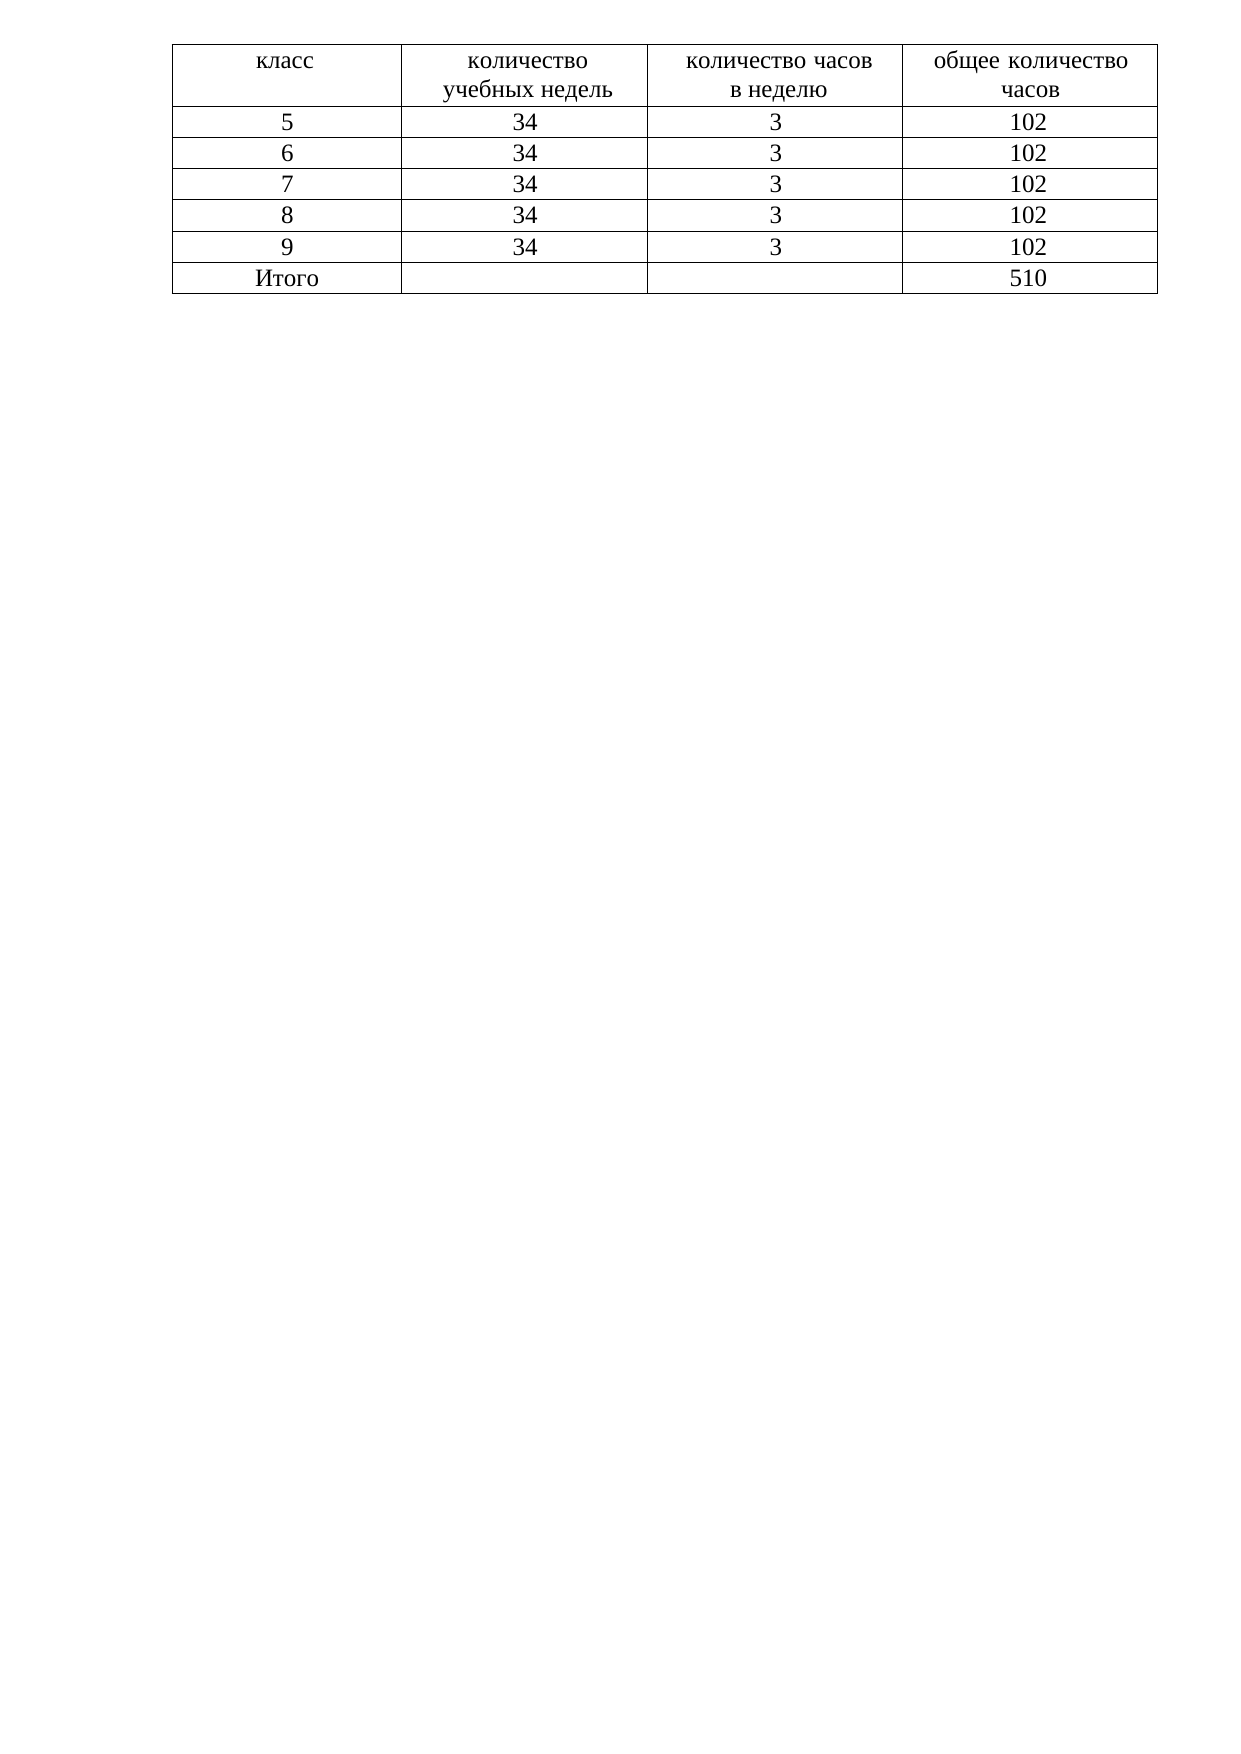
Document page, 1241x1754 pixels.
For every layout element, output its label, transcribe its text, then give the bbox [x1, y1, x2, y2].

table_cell 5 [173, 107, 401, 137]
table_cell Итого [173, 263, 401, 293]
table_cell 34 [402, 232, 647, 262]
table_cell 3 [648, 138, 902, 168]
table_cell 34 [402, 169, 647, 199]
table_header класс [173, 45, 401, 106]
table_cell 102 [903, 232, 1157, 262]
table_header общее количество часов [903, 45, 1157, 106]
table_cell 102 [903, 200, 1157, 231]
table_cell 102 [903, 107, 1157, 137]
table_cell 6 [173, 138, 401, 168]
table_header количество часов в неделю [648, 45, 902, 106]
table_cell 102 [903, 169, 1157, 199]
table_cell 9 [173, 232, 401, 262]
table_cell 510 [903, 263, 1157, 293]
table_cell [402, 263, 647, 293]
table_cell 34 [402, 107, 647, 137]
table_cell 102 [903, 138, 1157, 168]
table_cell 3 [648, 107, 902, 137]
table_cell 34 [402, 200, 647, 231]
table_cell 3 [648, 200, 902, 231]
table_cell 8 [173, 200, 401, 231]
table_cell 3 [648, 232, 902, 262]
table_cell 7 [173, 169, 401, 199]
table_cell 3 [648, 169, 902, 199]
table_cell 34 [402, 138, 647, 168]
table_cell [648, 263, 902, 293]
table_header количество учебных недель [402, 45, 647, 106]
